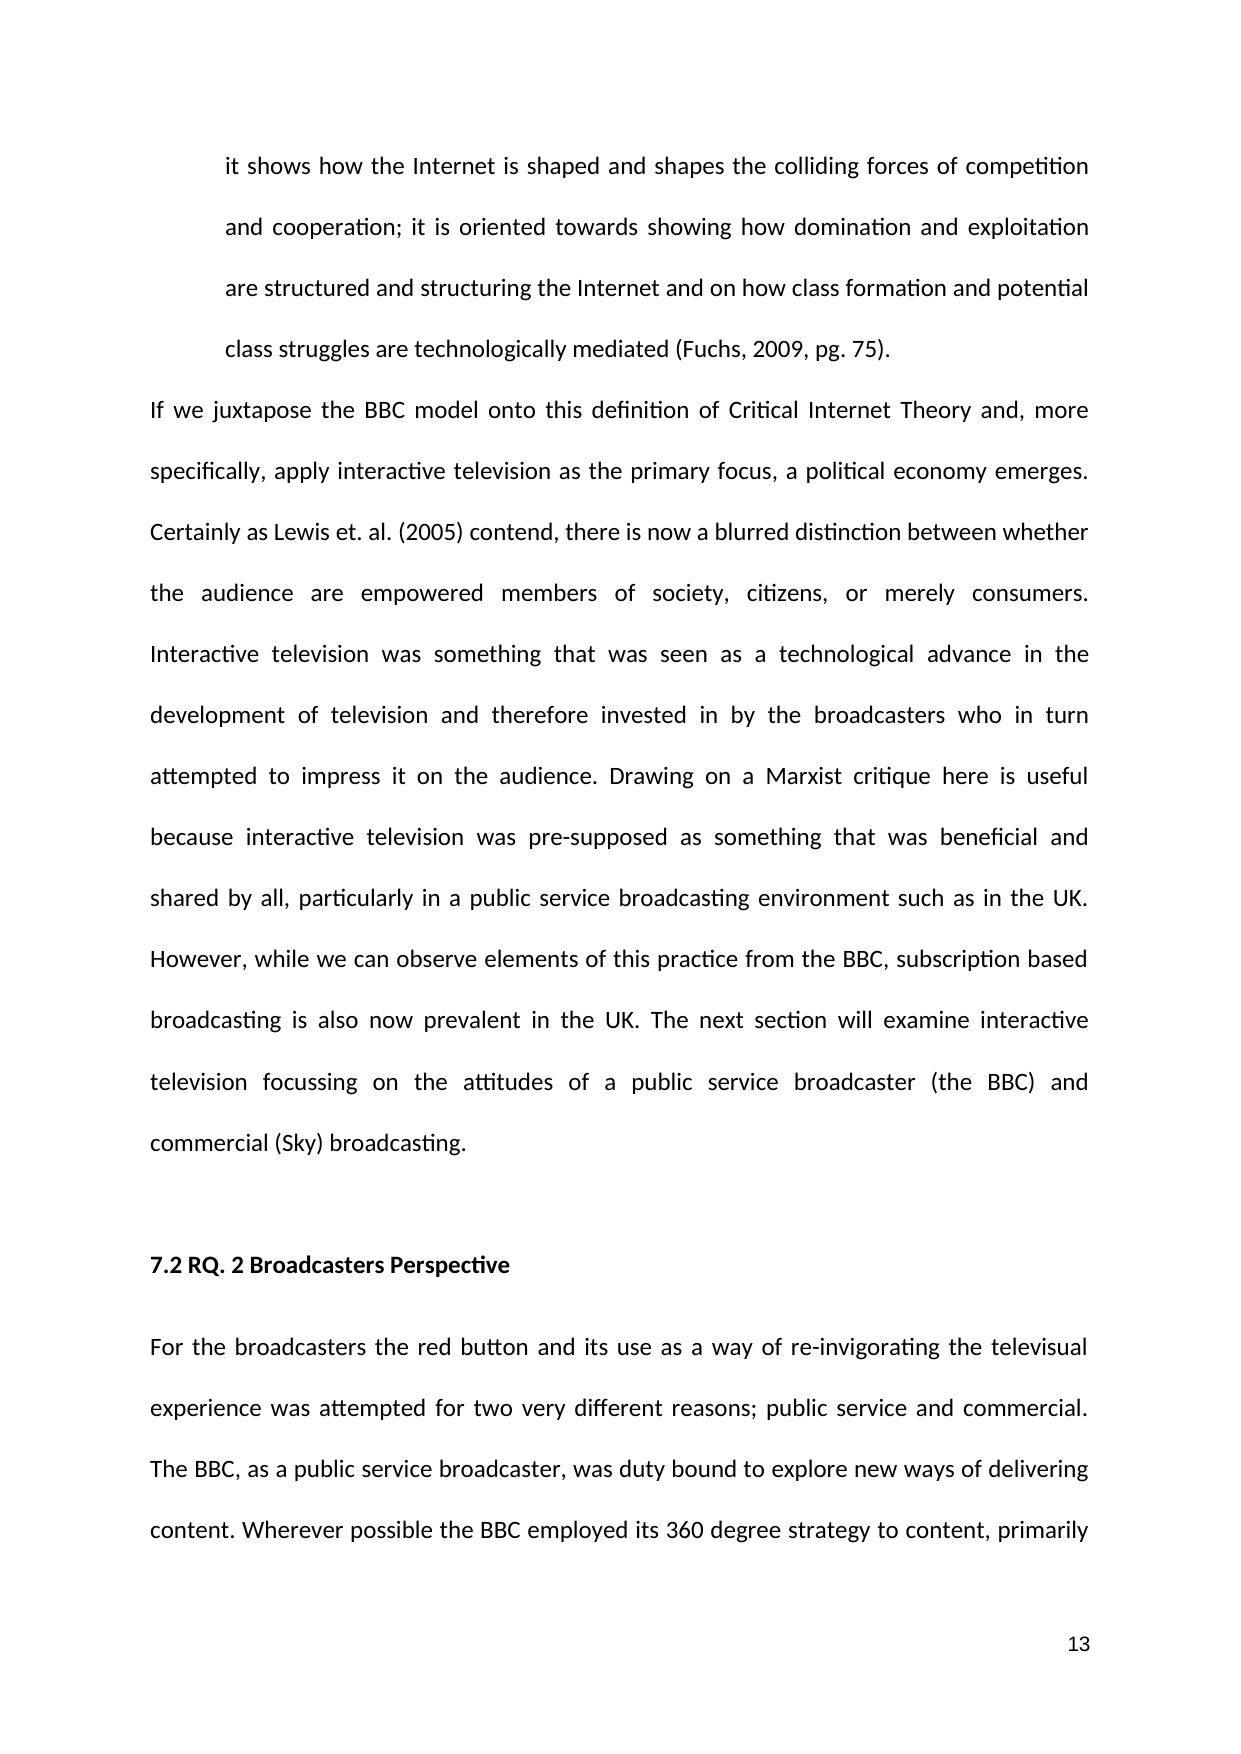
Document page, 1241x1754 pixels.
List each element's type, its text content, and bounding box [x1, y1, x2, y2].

text If we juxtapose the BBC model onto this definition of Critical Internet Theory and, more specifically, apply interactive television as the primary focus, a political economy emerges. Certainly as Lewis et. al. (2005) contend, there is now a blurred distinction between whether the audience are empowered members of society, citizens, or merely consumers. Interactive television was something that was seen as a technological advance in the development of television and therefore invested in by the broadcasters who in turn attempted to impress it on the audience. Drawing on a Marxist critique here is useful because interactive television was pre-supposed as something that was beneficial and shared by all, particularly in a public service broadcasting environment such as in the UK. However, while we can observe elements of this practice from the BBC, subscription based broadcasting is also now prevalent in the UK. The next section will examine interactive television focussing on the attitudes of a public service broadcaster (the BBC) and commercial (Sky) broadcasting. [150, 394, 1090, 1157]
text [150, 1331, 1090, 1544]
text it shows how the Internet is shaped and shapes the colliding forces of competition and cooperation; it is oriented towards showing how domination and exploitation are structured and structuring the Internet and on how class formation and potential class struggles are technologically mediated (Fuchs, 2009, pg. 75). [225, 150, 1090, 364]
text 7.2 RQ. 2 Broadcasters Perspective [150, 1249, 1090, 1279]
